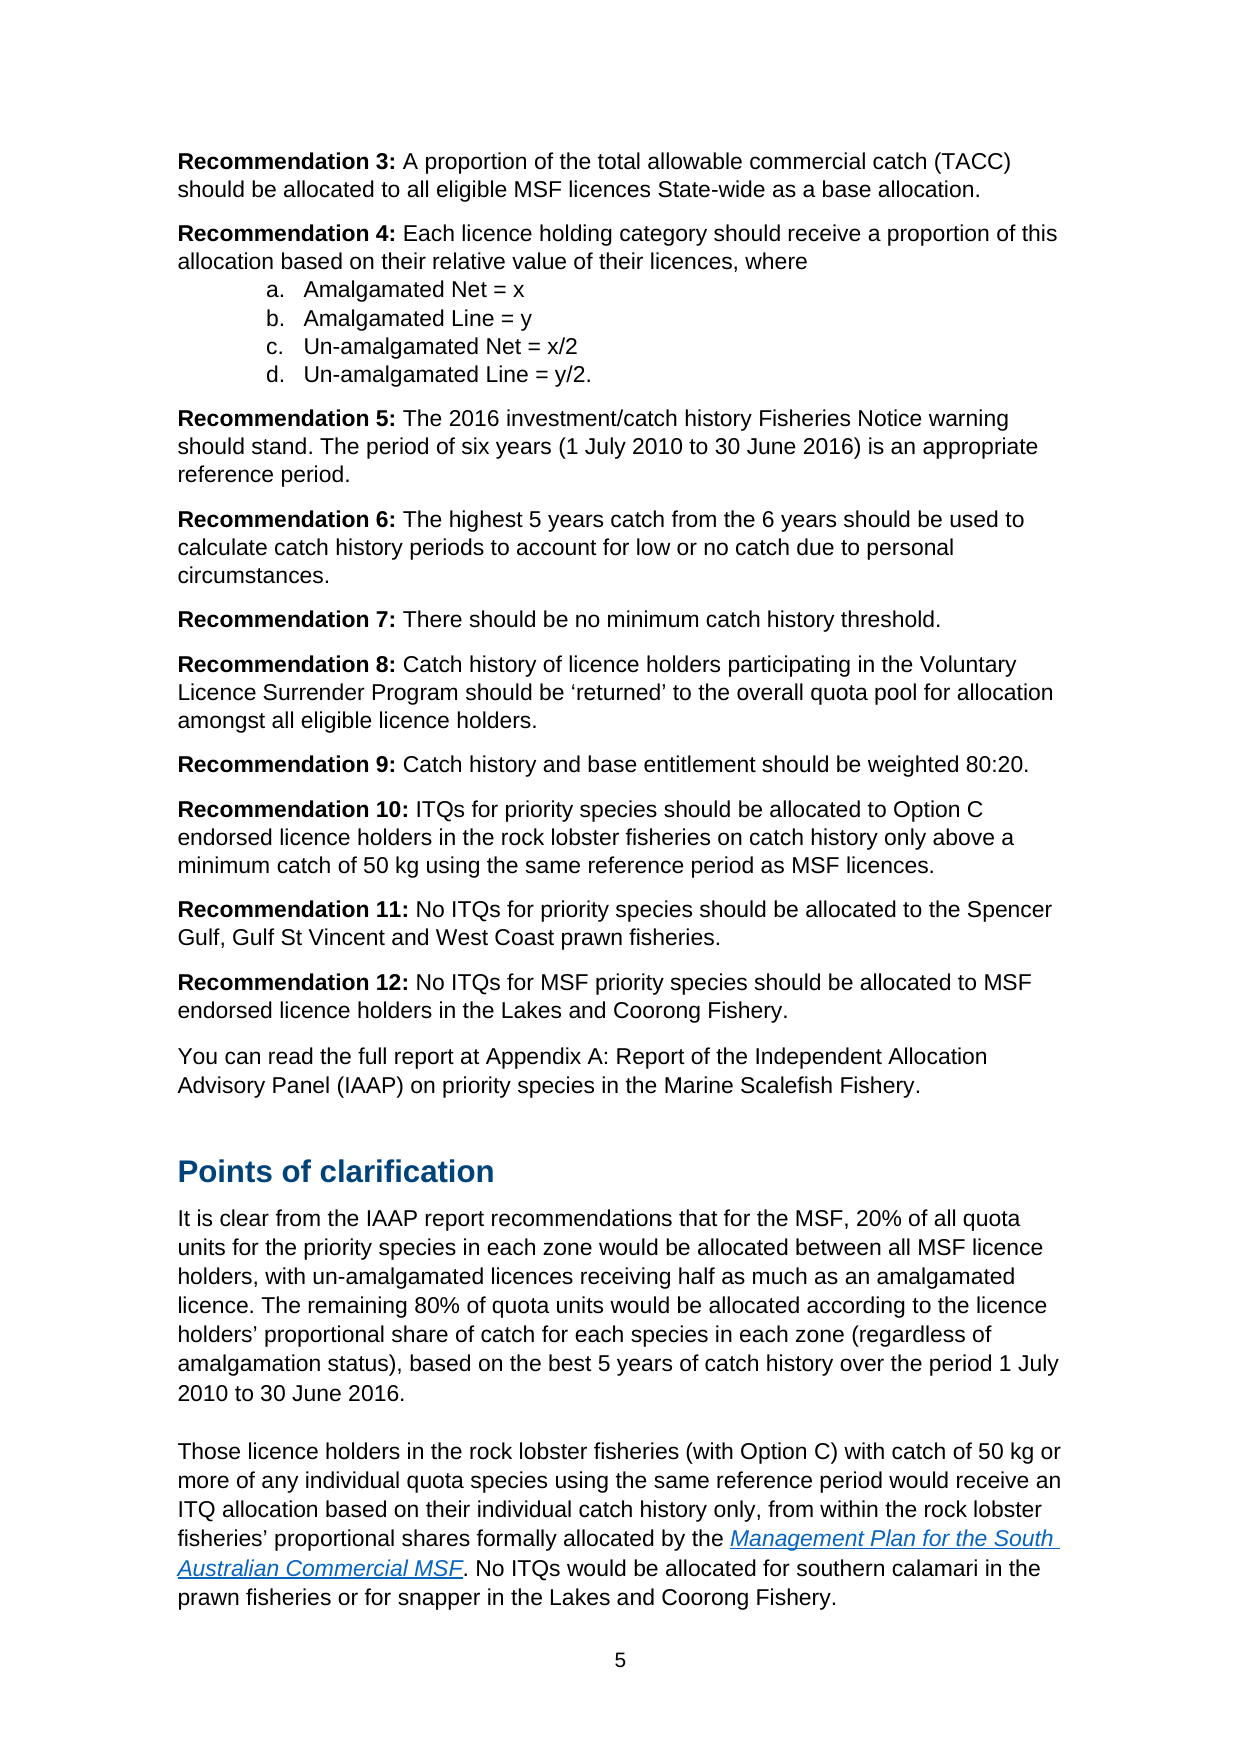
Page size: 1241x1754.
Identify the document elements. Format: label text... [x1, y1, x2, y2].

text Recommendation 11: No ITQs for priority species should be allocated to the Spencer Gulf, Gulf St Vincent and West Coast prawn fisheries. [177, 896, 1063, 951]
list Un-amalgamated Net = x/2 [266, 333, 1063, 359]
text You can read the full report at Appendix A: Report of the Independent Allocation Advisory Panel (IAAP) on priority species in the Marine Scalefish Fishery. [177, 1041, 1063, 1099]
list Amalgamated Line = y [266, 304, 1063, 331]
text Recommendation 3: A proportion of the total allowable commercial catch (TACC) should be allocated to all eligible MSF licences State-wide as a base allocation. [177, 148, 1063, 202]
list Amalgamated Net = x [266, 276, 1063, 303]
text Recommendation 8: Catch history of licence holders participating in the Voluntary Licence Surrender Program should be ‘returned’ to the overall quota pool for allocation amongst all eligible licence holders. [177, 651, 1063, 733]
subtitle Points of clarification [177, 1149, 1063, 1190]
text Recommendation 9: Catch history and base entitlement should be weighted 80:20. [177, 751, 1063, 778]
text Recommendation 5: The 2016 investment/catch history Fisheries Notice warning should stand. The period of six years (1 July 2010 to 30 June 2016) is an appropriate reference period. [177, 405, 1063, 488]
text Recommendation 4: Each licence holding category should receive a proportion of this allocation based on their relative value of their licences, where [177, 220, 1063, 275]
text It is clear from the IAAP report recommendations that for the MSF, 20% of all quota units for the priority species in each zone would be allocated between all MSF licence holders, with un-amalgamated licences receiving half as much as an amalgamated licence. The remaining 80% of quota units would be allocated according to the licence holders’ proportional share of catch for each species in each zone (regardless of amalgamation status), based on the best 5 years of catch history over the period 1 July 2010 to 30 June 2016. [177, 1203, 1063, 1407]
list Un-amalgamated Line = y/2. [266, 361, 1063, 387]
text Recommendation 10: ITQs for priority species should be allocated to Option C endorsed licence holders in the rock lobster fisheries on catch history only above a minimum catch of 50 kg using the same reference period as MSF licences. [177, 796, 1063, 878]
text Recommendation 7: There should be no minimum catch history threshold. [177, 606, 1063, 633]
text Recommendation 12: No ITQs for MSF priority species should be allocated to MSF endorsed licence holders in the Lakes and Coorong Fishery. [177, 969, 1063, 1023]
text Those licence holders in the rock lobster fisheries (with Option C) with catch of 50 kg or more of any individual quota species using the same reference period would receive an ITQ allocation based on their individual catch history only, from within the rock lobster fisheries’ proportional shares formally allocated by the Management Plan for the South Australian Commercial MSF. No ITQs would be allocated for southern calamari in the prawn fisheries or for snapper in the Lakes and Coorong Fishery. [177, 1436, 1063, 1611]
text Recommendation 6: The highest 5 years catch from the 6 years should be used to calculate catch history periods to account for low or no catch due to personal circumstances. [177, 506, 1063, 588]
